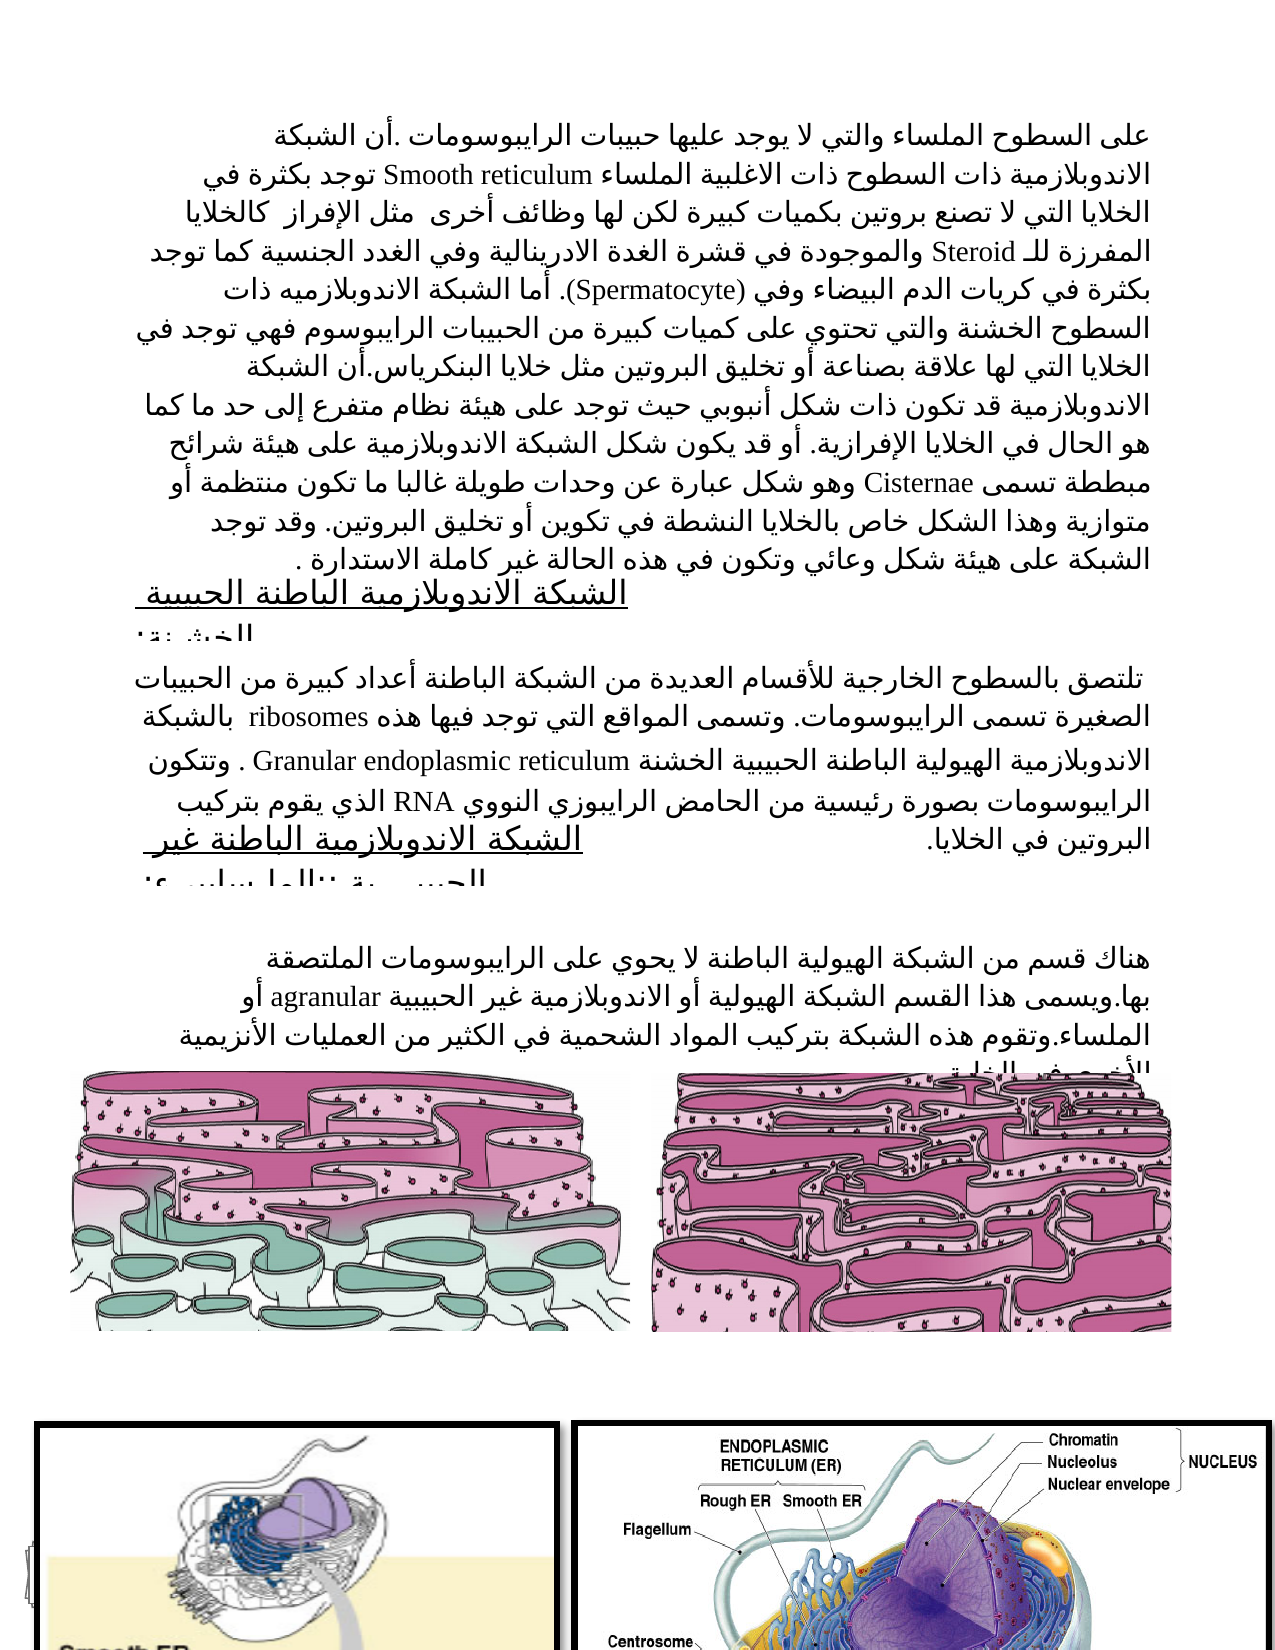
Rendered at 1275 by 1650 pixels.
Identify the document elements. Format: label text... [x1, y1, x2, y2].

text هناك قسم من الشبكة الهيولية الباطنة لا يحوي على الرايبوسومات الملتصقة بها.ويسمى هذا القسم الشبكة الهيولية أو الاندوبلازمية غير الحبيبية agranular أو الملساء.وتقوم هذه الشبكة بتركيب المواد الشحمية في الكثير من العمليات الأنزيمية الأخرى في الخلية. [133, 941, 1152, 1090]
text تلتصق بالسطوح الخارجية للأقسام العديدة من الشبكة الباطنة أعداد كبيرة من الحبيبات الصغيرة تسمى الرايبوسومات. وتسمى المواقع التي توجد فيها هذه ribosomes بالشبكة الاندوبلازمية الهيولية الباطنة الحبيبية الخشنة Granular endoplasmic reticulum . وتتكون الرايبوسومات بصورة رئيسية من الحامض الرايبوزي النووي RNA الذي يقوم بتركيب البروتين في الخلايا. [133, 661, 1152, 856]
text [133, 118, 1152, 576]
